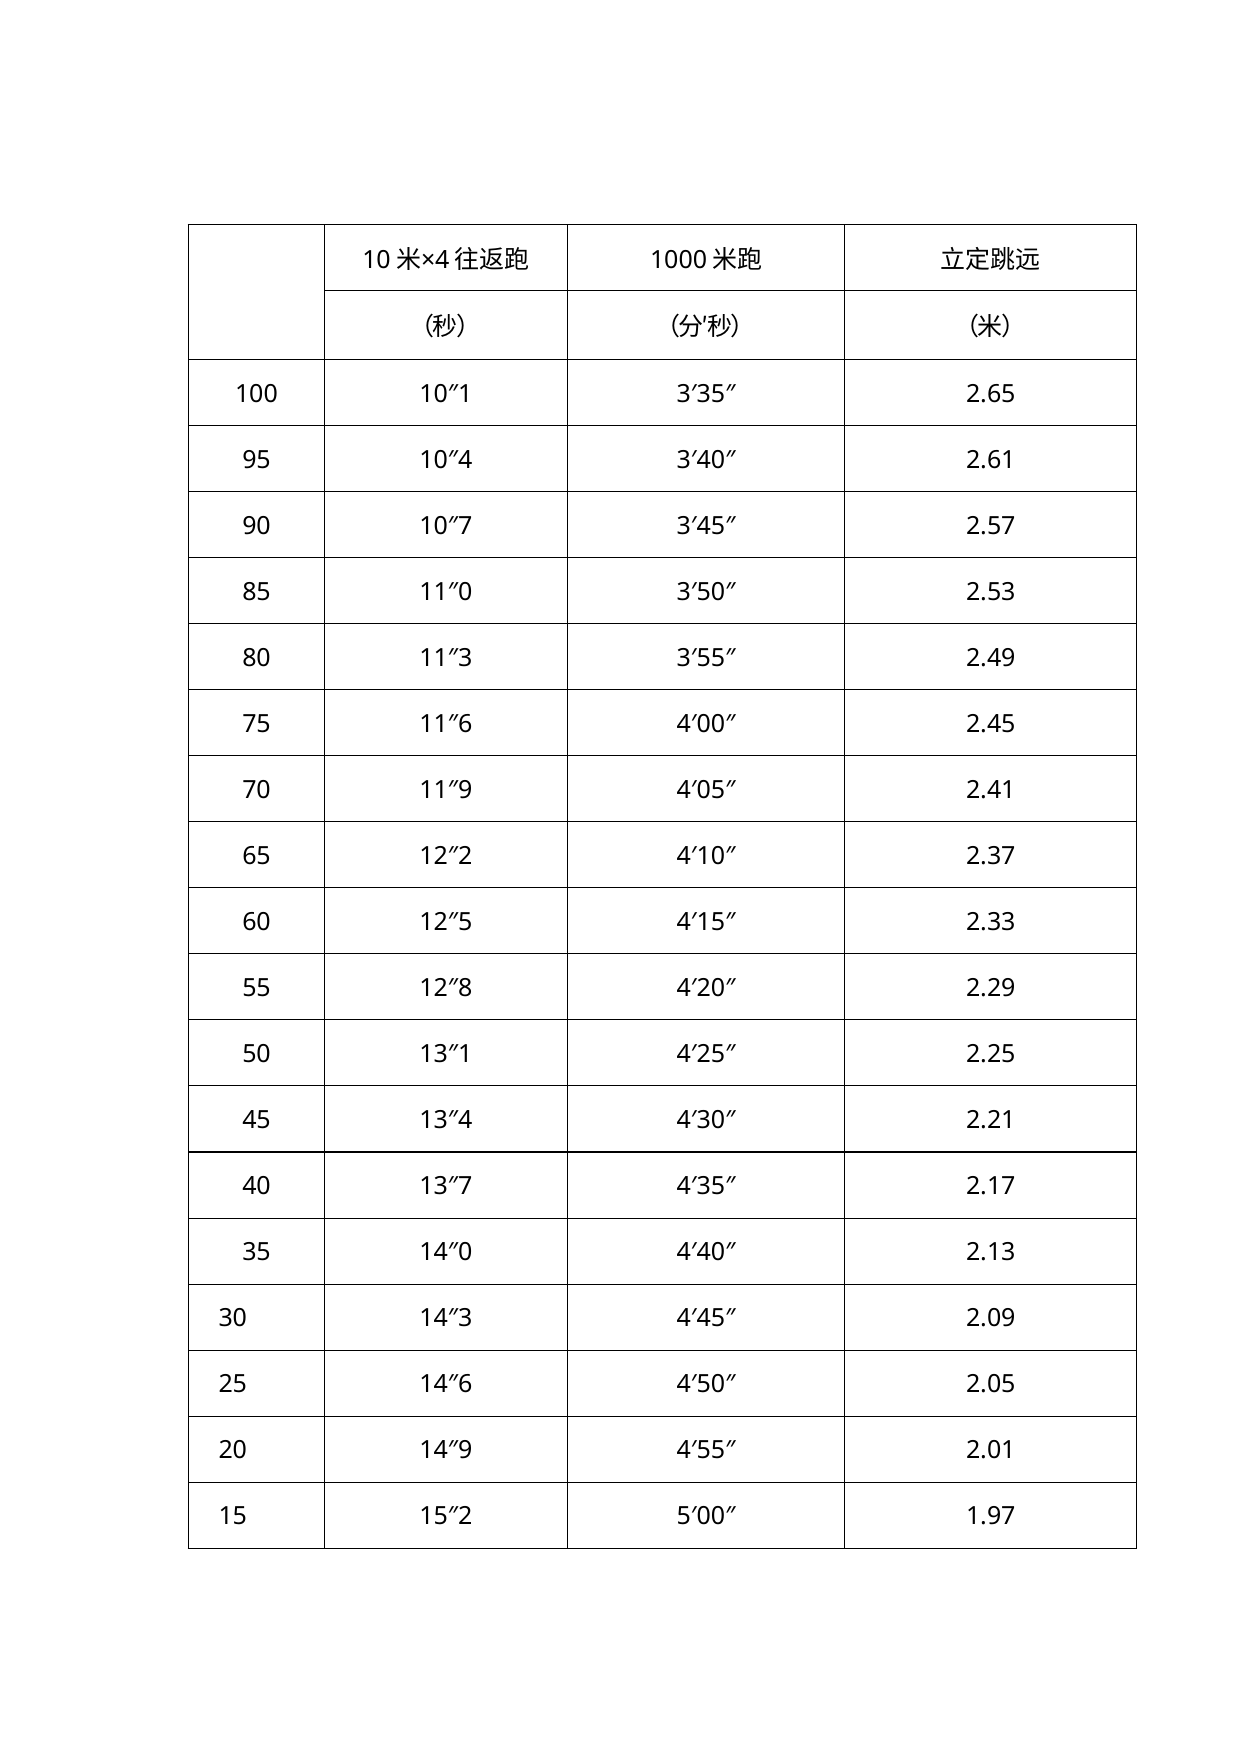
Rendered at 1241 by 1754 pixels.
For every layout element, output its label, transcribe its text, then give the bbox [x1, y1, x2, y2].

table_cell 14″0 [325, 1219, 567, 1283]
table_cell 2.37 [845, 822, 1136, 887]
table_cell 70 [189, 756, 324, 821]
table_cell 2.13 [845, 1219, 1136, 1283]
table_cell 14″3 [325, 1285, 567, 1349]
table_cell 2.29 [845, 954, 1136, 1019]
table_cell 25 [189, 1351, 324, 1416]
table_cell 11″6 [325, 690, 567, 755]
table_cell 1.97 [845, 1483, 1136, 1548]
table_cell 4′50″ [568, 1351, 844, 1416]
table_cell 4′35″ [568, 1153, 844, 1217]
table_cell 12″8 [325, 954, 567, 1019]
table_cell 13″7 [325, 1153, 567, 1217]
table_cell 2.45 [845, 690, 1136, 755]
table_cell 2.65 [845, 360, 1136, 425]
table_cell 2.57 [845, 492, 1136, 557]
table_cell 2.05 [845, 1351, 1136, 1416]
table_cell 75 [189, 690, 324, 755]
table_header [189, 225, 324, 359]
table_cell 14″6 [325, 1351, 567, 1416]
table_cell 85 [189, 558, 324, 623]
table_cell 2.17 [845, 1153, 1136, 1217]
table_cell 35 [189, 1219, 324, 1283]
table_cell 11″9 [325, 756, 567, 821]
table_cell 4′30″ [568, 1086, 844, 1151]
table_cell 95 [189, 426, 324, 491]
table_cell 12″5 [325, 888, 567, 953]
table_cell 80 [189, 624, 324, 689]
table_cell 10″7 [325, 492, 567, 557]
table_cell 2.53 [845, 558, 1136, 623]
table_cell （米） [845, 291, 1136, 359]
table_cell 4′10″ [568, 822, 844, 887]
table_cell 4′40″ [568, 1219, 844, 1283]
table_cell 4′15″ [568, 888, 844, 953]
table_cell 45 [189, 1086, 324, 1151]
table_cell 40 [189, 1153, 324, 1217]
table_cell 2.09 [845, 1285, 1136, 1349]
table_header 1000米跑 [568, 225, 844, 290]
table_cell 3′50″ [568, 558, 844, 623]
table_cell 15″2 [325, 1483, 567, 1548]
table_cell 4′45″ [568, 1285, 844, 1349]
table_header 10米×4往返跑 [325, 225, 567, 290]
table_cell 4′05″ [568, 756, 844, 821]
table_cell 11″3 [325, 624, 567, 689]
table_cell 2.49 [845, 624, 1136, 689]
table_cell 3′35″ [568, 360, 844, 425]
table_cell 4′25″ [568, 1020, 844, 1085]
table_cell 20 [189, 1417, 324, 1482]
table_cell 13″1 [325, 1020, 567, 1085]
table_cell 12″2 [325, 822, 567, 887]
table_cell 65 [189, 822, 324, 887]
table_cell 60 [189, 888, 324, 953]
table_cell 10″4 [325, 426, 567, 491]
table_cell 30 [189, 1285, 324, 1349]
table_cell 4′20″ [568, 954, 844, 1019]
table_cell 90 [189, 492, 324, 557]
table_cell 2.21 [845, 1086, 1136, 1151]
table_cell 15 [189, 1483, 324, 1548]
table_cell 3′40″ [568, 426, 844, 491]
table_cell 100 [189, 360, 324, 425]
table_cell （分′秒） [568, 291, 844, 359]
table_cell 4′55″ [568, 1417, 844, 1482]
table_cell 2.61 [845, 426, 1136, 491]
table_cell 3′45″ [568, 492, 844, 557]
table_cell 55 [189, 954, 324, 1019]
table_cell 5′00″ [568, 1483, 844, 1548]
table_cell 13″4 [325, 1086, 567, 1151]
table_cell 2.33 [845, 888, 1136, 953]
table_cell 3′55″ [568, 624, 844, 689]
table_cell 10″1 [325, 360, 567, 425]
table_cell 2.01 [845, 1417, 1136, 1482]
table_header 立定跳远 [845, 225, 1136, 290]
table_cell 2.41 [845, 756, 1136, 821]
table_cell 11″0 [325, 558, 567, 623]
table_cell 14″9 [325, 1417, 567, 1482]
table_cell 2.25 [845, 1020, 1136, 1085]
table_cell （秒） [325, 291, 567, 359]
table_cell 4′00″ [568, 690, 844, 755]
table_cell 50 [189, 1020, 324, 1085]
